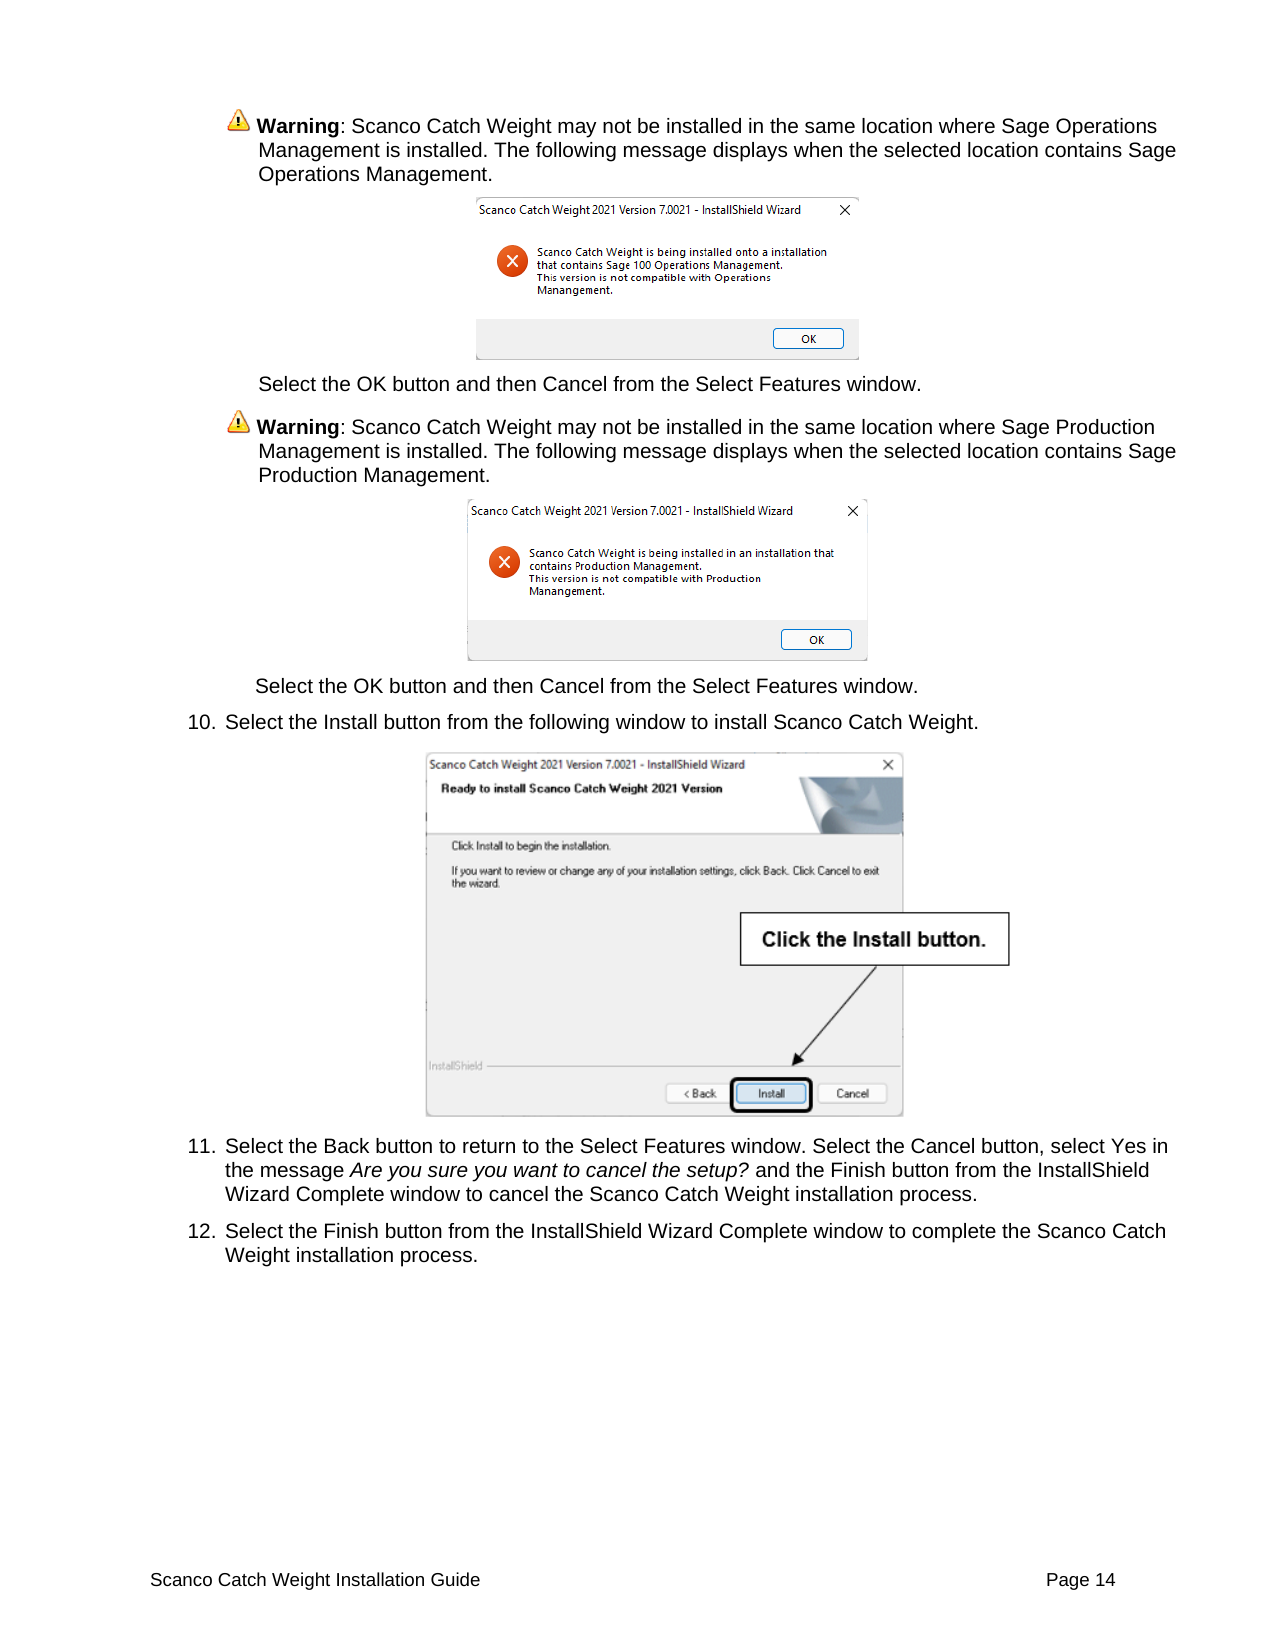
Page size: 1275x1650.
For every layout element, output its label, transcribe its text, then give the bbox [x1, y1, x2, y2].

text Select the Finish button from the InstallShield Wizard Complete window to complete the Scanco Catch Weight installation process. [187, 1218, 1185, 1266]
picture [225, 107, 251, 133]
text Select the Back button to return to the Select Features window. Select the Cancel button, select Yes in the message Are you sure you want to cancel the setup? and the Finish button from the InstallShield Wizard Complete window to cancel the Scanco Catch Weight installation process. [187, 1134, 1185, 1206]
picture [476, 197, 859, 360]
text Select the Install button from the following window to install Scanco Catch Weight. [187, 710, 1185, 734]
text Warning: Scanco Catch Weight may not be installed in the same location where Sage Production Management is installed. The following message displays when the selected location contains Sage Production Management. [225, 409, 1185, 487]
text Select the OK button and then Cancel from the Select Features window. [258, 372, 1185, 396]
text Warning: Scanco Catch Weight may not be installed in the same location where Sage Operations Management is installed. The following message displays when the selected location contains Sage Operations Management. [225, 107, 1185, 185]
picture [467, 499, 868, 661]
picture [187, 746, 1223, 1122]
picture [225, 408, 251, 435]
text Select the OK button and then Cancel from the Select Features window. [255, 673, 1185, 697]
